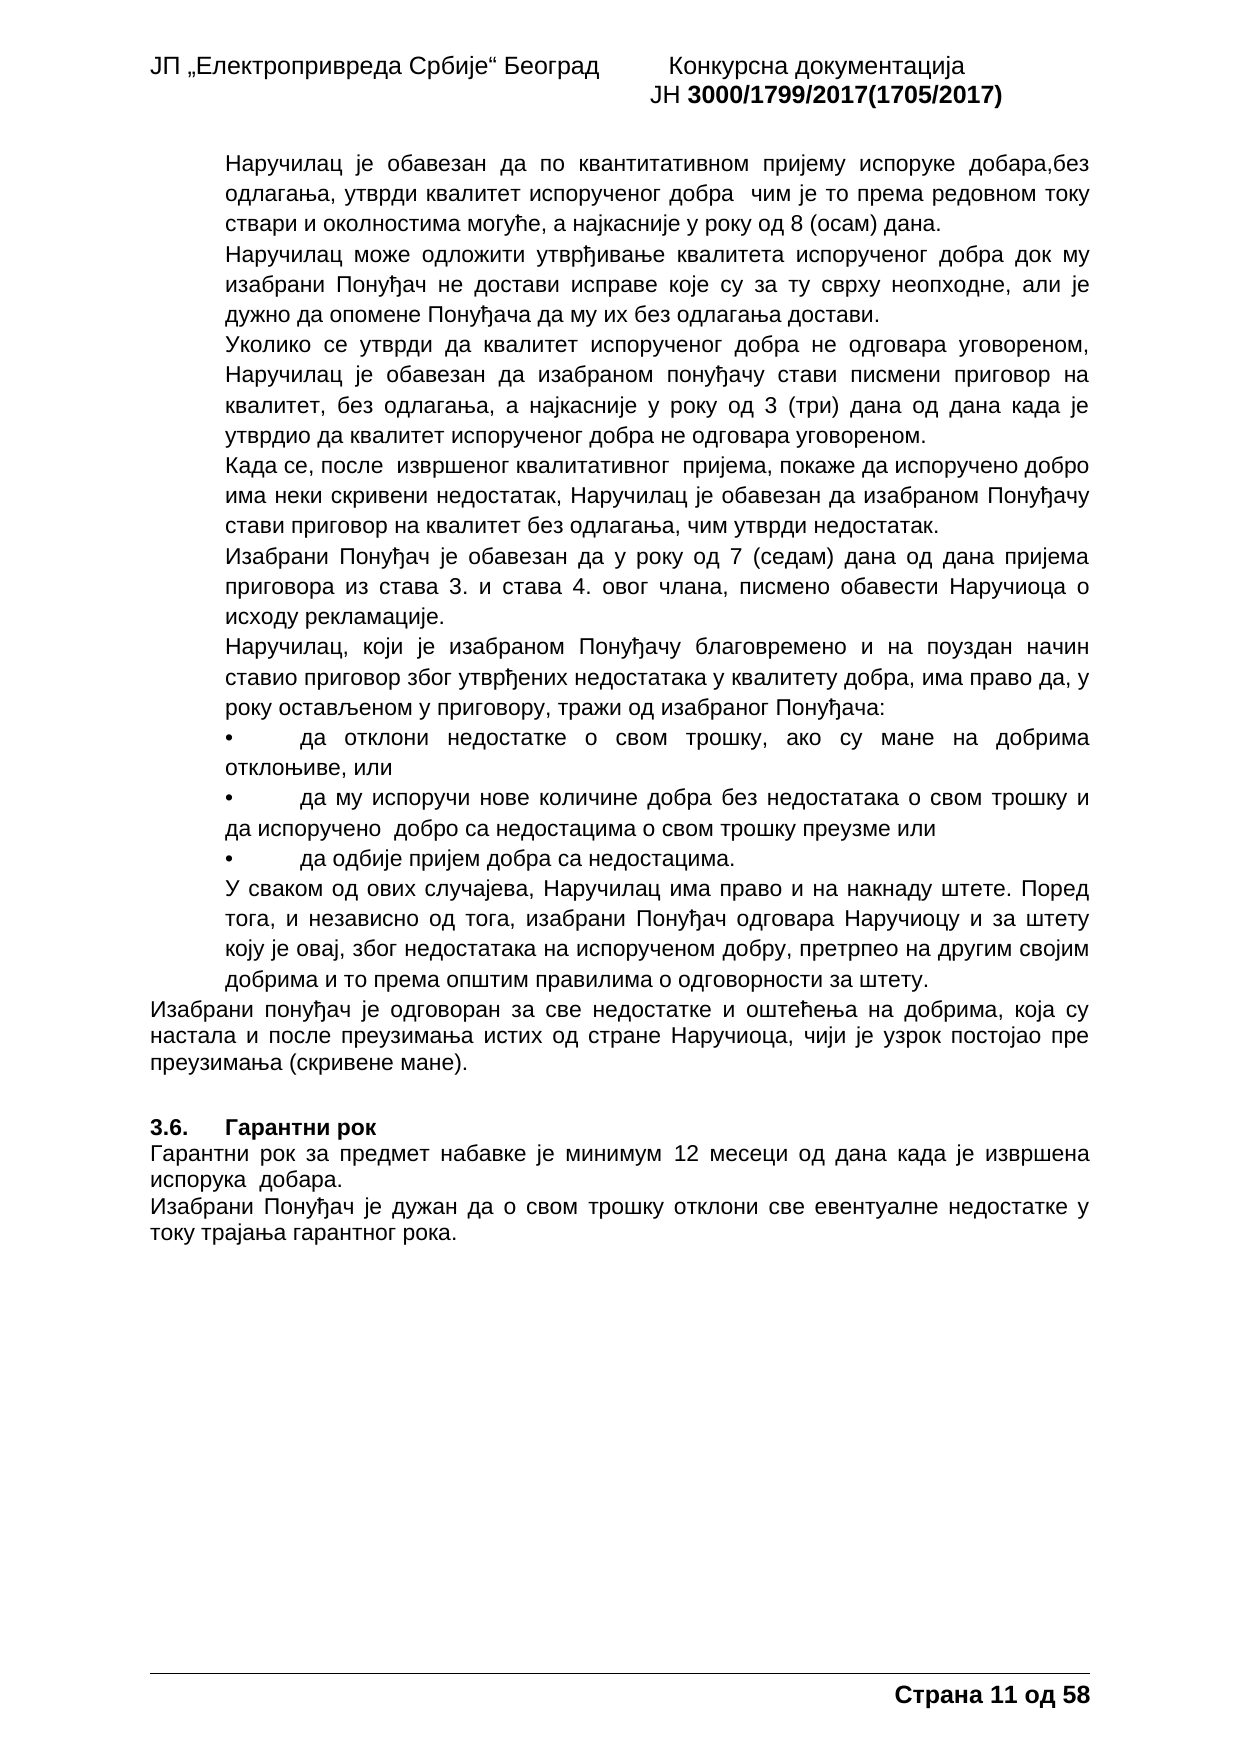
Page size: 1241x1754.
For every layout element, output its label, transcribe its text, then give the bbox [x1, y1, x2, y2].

list • да одбије пријем добра са недостацима. [225, 845, 1090, 871]
list Наручилац може одложити утврђивање квалитета испорученог добра док му изабрани Понуђач не достави исправе које су за ту сврху неопходне, али је дужно да опомене Понуђача да му их без одлагања достави. [225, 241, 1090, 327]
list Наручилац је обавезан да по квантитативном пријему испоруке добара,без одлагања, утврди квалитет испорученог добра чим је то према редовном току ствари и околностима могуће, а најкасније у року од 8 (осам) дана. [225, 150, 1090, 237]
list Изабрани понуђач је одговоран за све недостатке и оштећења на добрима, која су настала и после преузимања истих од стране Наручиоца, чији је узрок постојао пре преузимања (скривене мане). [150, 996, 1090, 1075]
list Када се, после извршеног квалитативног пријема, покаже да испоручено добро има неки скривени недостатак, Наручилац је обавезан да изабраном Понуђачу стави приговор на квалитет без одлагања, чим утврди недостатак. [225, 452, 1090, 539]
list У сваком од ових случајева, Наручилац има право и на накнаду штете. Поред тога, и независно од тога, изабрани Понуђач одговара Наручиоцу и за штету коју је овај, због недостатака на испорученом добру, претрпео на другим својим добрима и то према општим правилима о одговорности за штету. [225, 875, 1090, 992]
list Наручилац, који је изабраном Понуђачу благовремено и на поуздан начин ставио приговор због утврђених недостатака у квалитету добра, има право да, у року остављеном у приговору, тражи од изабраног Понуђача: [225, 633, 1090, 720]
list Уколико се утврди да квалитет испорученог добра не одговара уговореном, Наручилац је обавезан да изабраном понуђачу стави писмени приговор на квалитет, без одлагања, а најкасније у року од 3 (три) дана од дана кадa је утврдио да квалитет испорученог добра не одговара уговореном. [225, 331, 1090, 448]
text Гарантни рок за предмет набавке је минимум 12 месеци од дана када је извршена испорука добара. [150, 1140, 1090, 1193]
list • да му испоручи нове количине добра без недостатака о свом трошку и да испоручено добро са недостацима о свом трошку преузме или [225, 784, 1090, 841]
text Изабрани Понуђач је дужан да о свом трошку отклони све евентуалне недостатке у току трајања гарантног рока. [150, 1193, 1090, 1246]
list Изабрани Понуђач је обавезан да у року од 7 (седам) дана од дана пријема приговора из става 3. и става 4. овог члана, писмено обавести Наручиоца о исходу рекламације. [225, 543, 1090, 629]
list • да отклони недостатке о свом трошку, ако су мане на добрима отклоњиве, или [225, 724, 1090, 781]
subtitle Гарантни рок [150, 1114, 1090, 1140]
